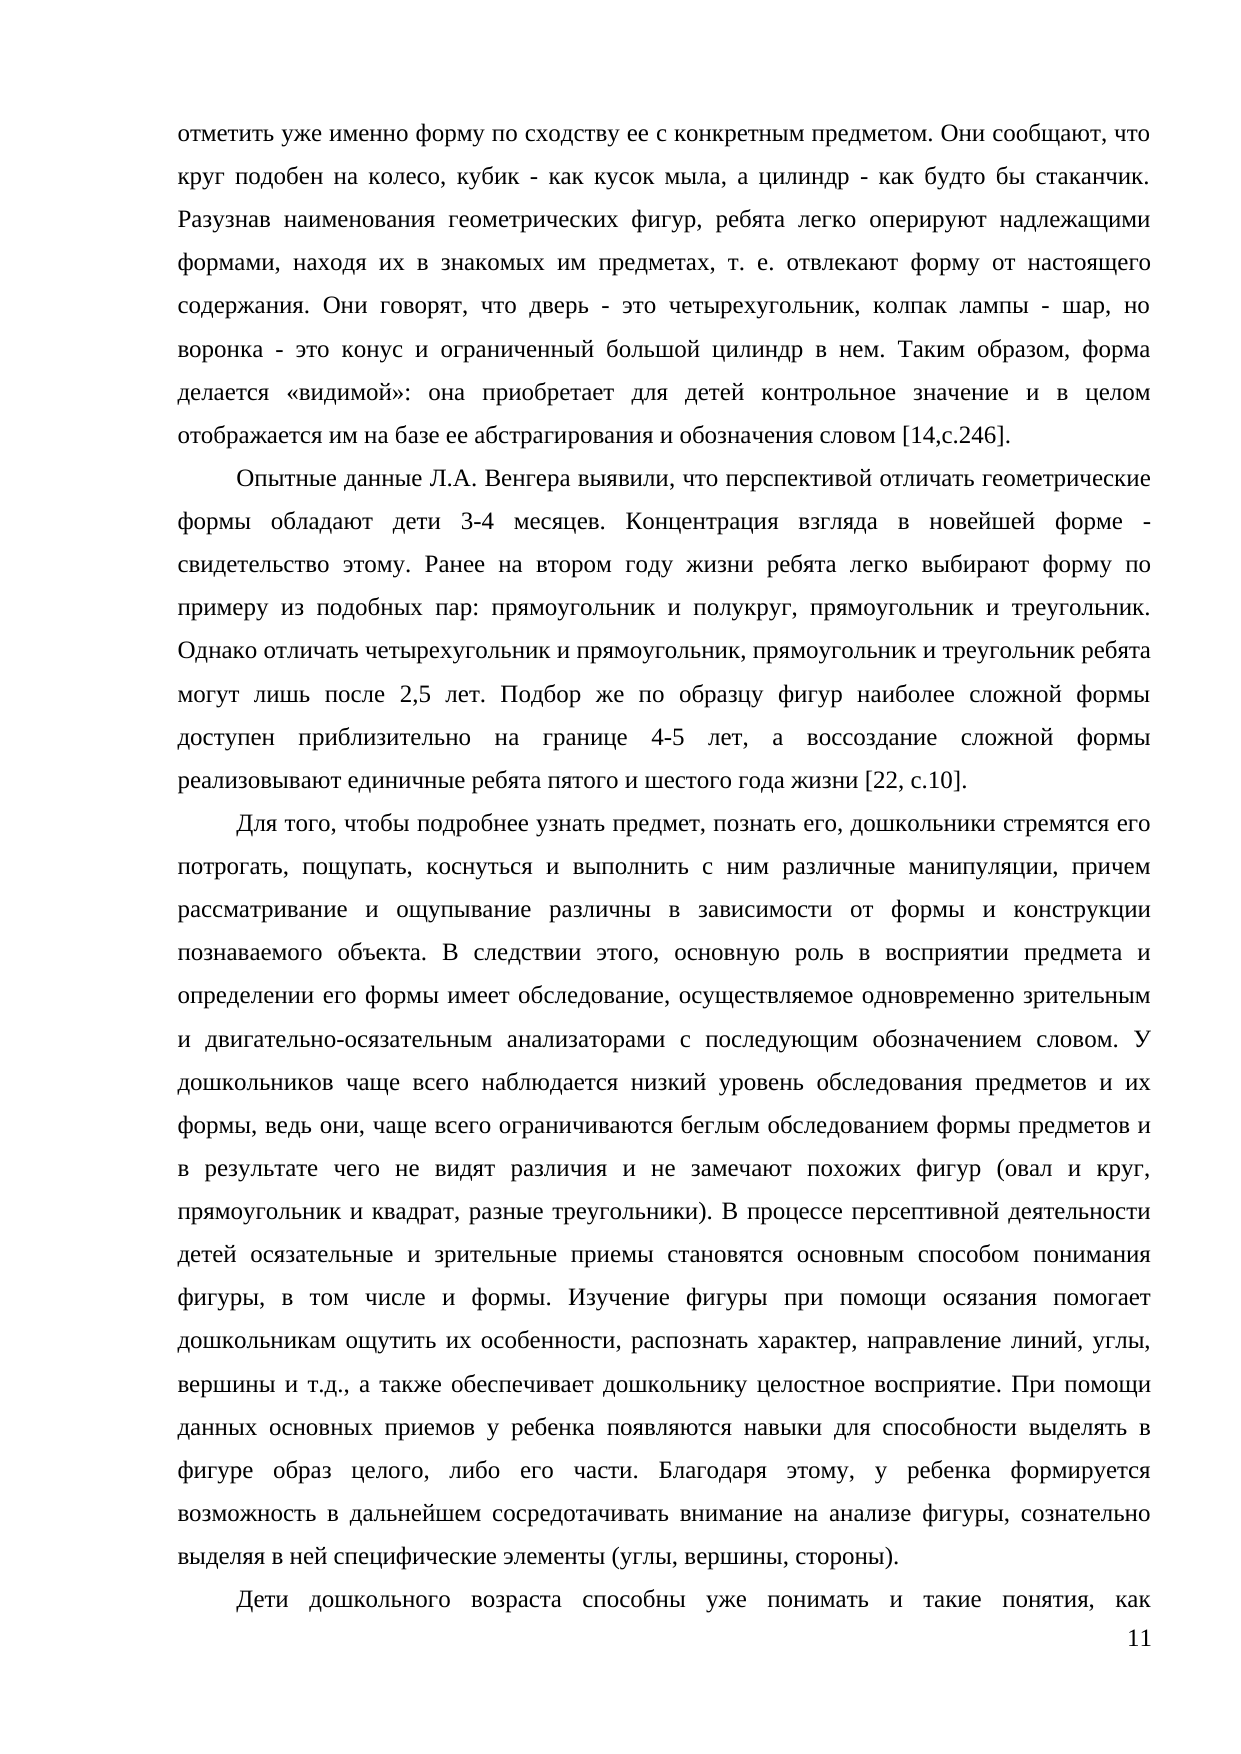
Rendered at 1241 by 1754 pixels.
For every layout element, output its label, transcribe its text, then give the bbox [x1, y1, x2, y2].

text Опытные данные Л.А. Венгера выявили, что перспективой отличать геометрические формы обладают дети 3-4 месяцев. Концентрация взгляда в новейшей форме - свидетельство этому. Ранее на втором году жизни ребята легко выбирают форму по примеру из подобных пар: прямоугольник и полукруг, прямоугольник и треугольник. Однако отличать четырехугольник и прямоугольник, прямоугольник и треугольник ребята могут лишь после 2,5 лет. Подбор же по образцу фигур наиболее сложной формы доступен приблизительно на границе 4-5 лет, а воссоздание сложной формы реализовывают единичные ребята пятого и шестого года жизни [22, c.10]. [177, 463, 1152, 794]
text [177, 118, 1152, 449]
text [177, 1584, 1152, 1613]
text Для того, чтобы подробнее узнать предмет, познать его, дошкольники стремятся его потрогать, пощупать, коснуться и выполнить с ним различные манипуляции, причем рассматривание и ощупывание различны в зависимости от формы и конструкции познаваемого объекта. В следствии этого, основную роль в восприятии предмета и определении его формы имеет обследование, осуществляемое одновременно зрительным и двигательно-осязательным анализаторами с последующим обозначением словом. У дошкольников чаще всего наблюдается низкий уровень обследования предметов и их формы, ведь они, чаще всего ограничиваются беглым обследованием формы предметов и в результате чего не видят различия и не замечают похожих фигур (овал и круг, прямоугольник и квадрат, разные треугольники). В процессе персептивной деятельности детей осязательные и зрительные приемы становятся основным способом понимания фигуры, в том числе и формы. Изучение фигуры при помощи осязания помогает дошкольникам ощутить их особенности, распознать характер, направление линий, углы, вершины и т.д., а также обеспечивает дошкольнику целостное восприятие. При помощи данных основных приемов у ребенка появляются навыки для способности выделять в фигуре образ целого, либо его части. Благодаря этому, у ребенка формируется возможность в дальнейшем сосредотачивать внимание на анализе фигуры, сознательно выделяя в ней специфические элементы (углы, вершины, стороны). [177, 808, 1152, 1570]
